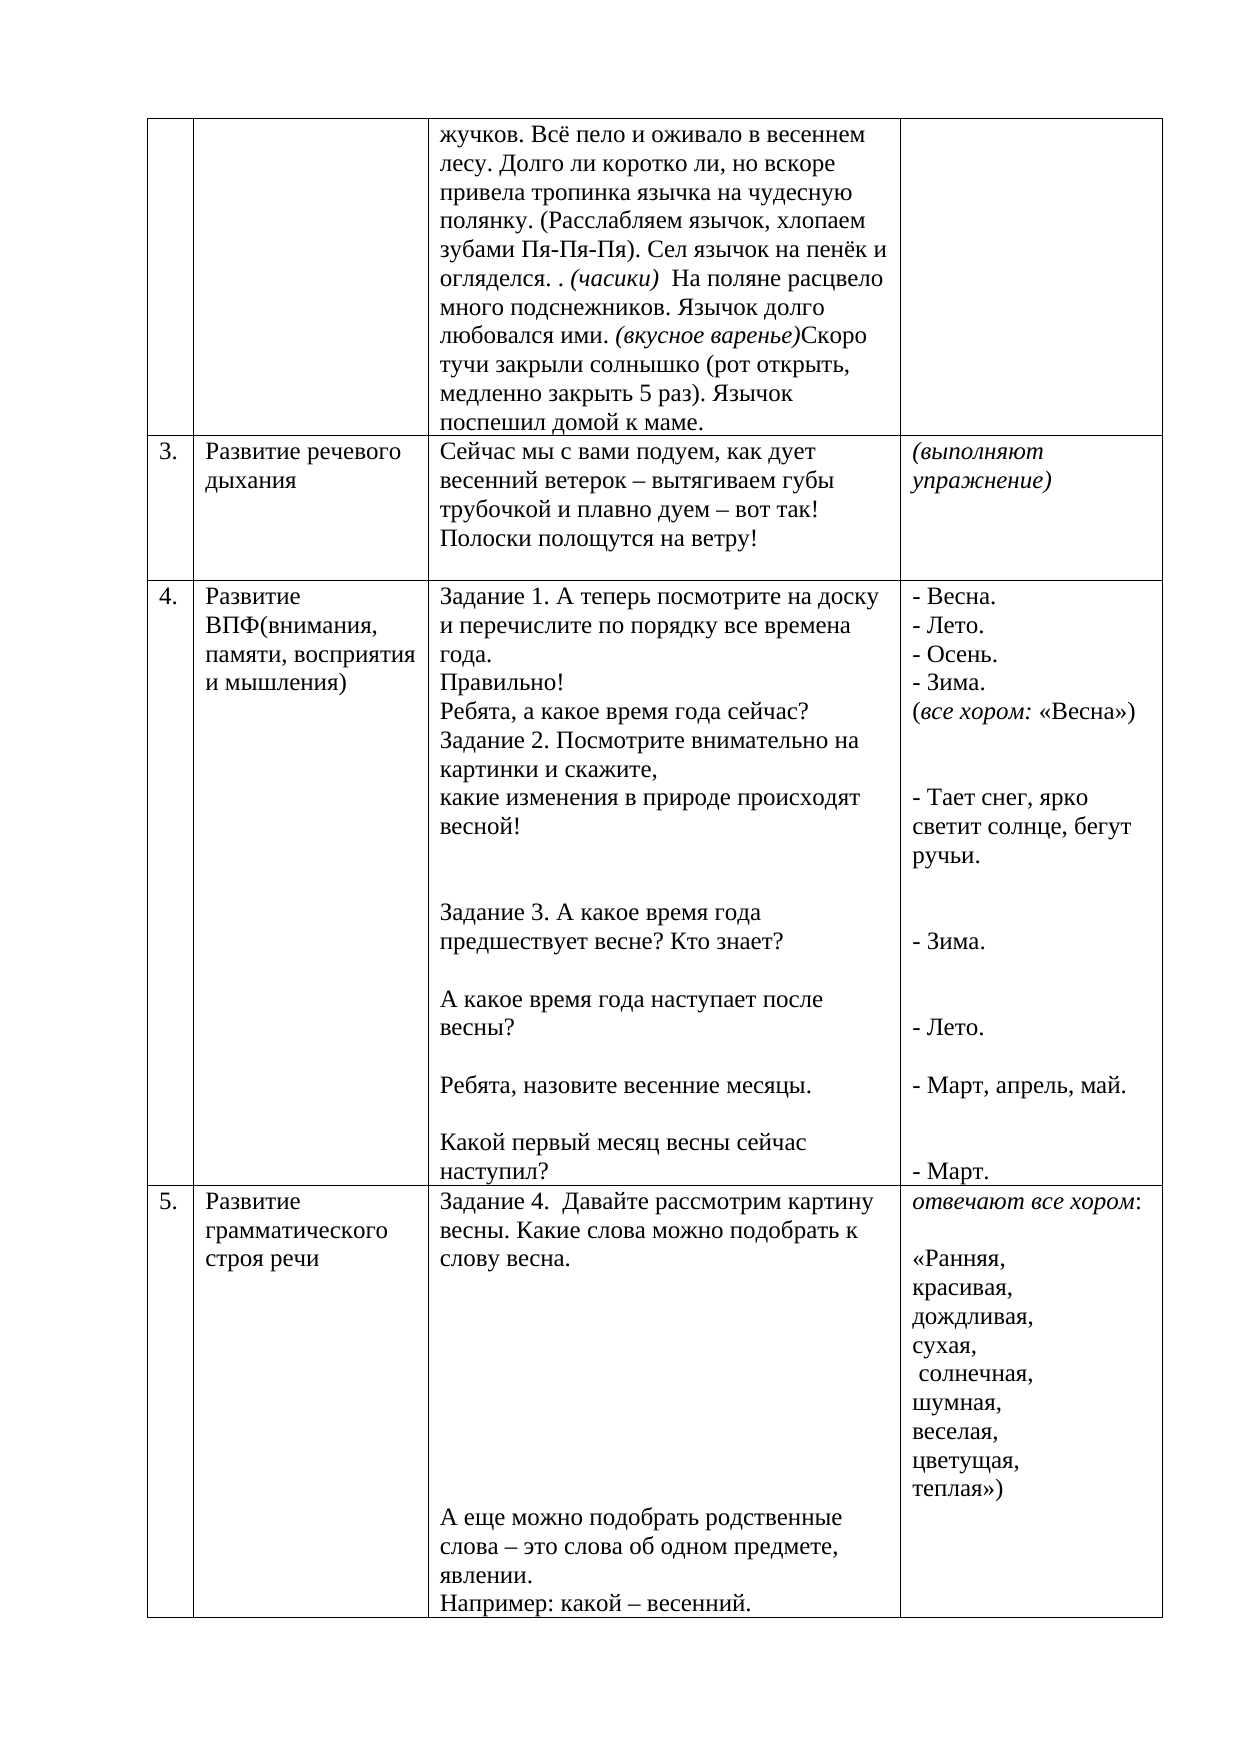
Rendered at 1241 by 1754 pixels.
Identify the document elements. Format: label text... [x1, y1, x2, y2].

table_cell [901, 119, 1162, 435]
table_cell Задание 1. А теперь посмотрите на доску и перечислите по порядку все времена года. Правильно! Ребята, а какое время года сейчас? Задание 2. Посмотрите внимательно на картинки и скажите, какие изменения в природе происходят весной! Задание 3. А какое время года предшествует весне? Кто знает? А какое время года наступает после весны? Ребята, назовите весенние месяцы. Какой первый месяц весны сейчас наступил? [429, 581, 900, 1185]
table_cell Сейчас мы с вами подуем, как дует весенний ветерок – вытягиваем губы трубочкой и плавно дуем – вот так! Полоски полощутся на ветру! [429, 436, 900, 580]
table_cell - Весна. - Лето. - Осень. - Зима. (все хором: «Весна») - Тает снег, ярко светит солнце, бегут ручьи. - Зима. - Лето. - Март, апрель, май. - Март. [901, 581, 1162, 1185]
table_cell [901, 1186, 1162, 1617]
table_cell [429, 1186, 900, 1617]
table_cell [148, 436, 193, 580]
table_cell (выполняют упражнение) [901, 436, 1162, 580]
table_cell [194, 1186, 428, 1617]
table_cell Развитие речевого дыхания [194, 436, 428, 580]
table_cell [194, 119, 428, 435]
table_cell Развитие ВПФ(внимания, памяти, восприятия и мышления) [194, 581, 428, 1185]
table_cell [148, 1186, 193, 1617]
table_cell [148, 119, 193, 435]
table_cell [148, 581, 193, 1185]
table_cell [429, 119, 900, 435]
